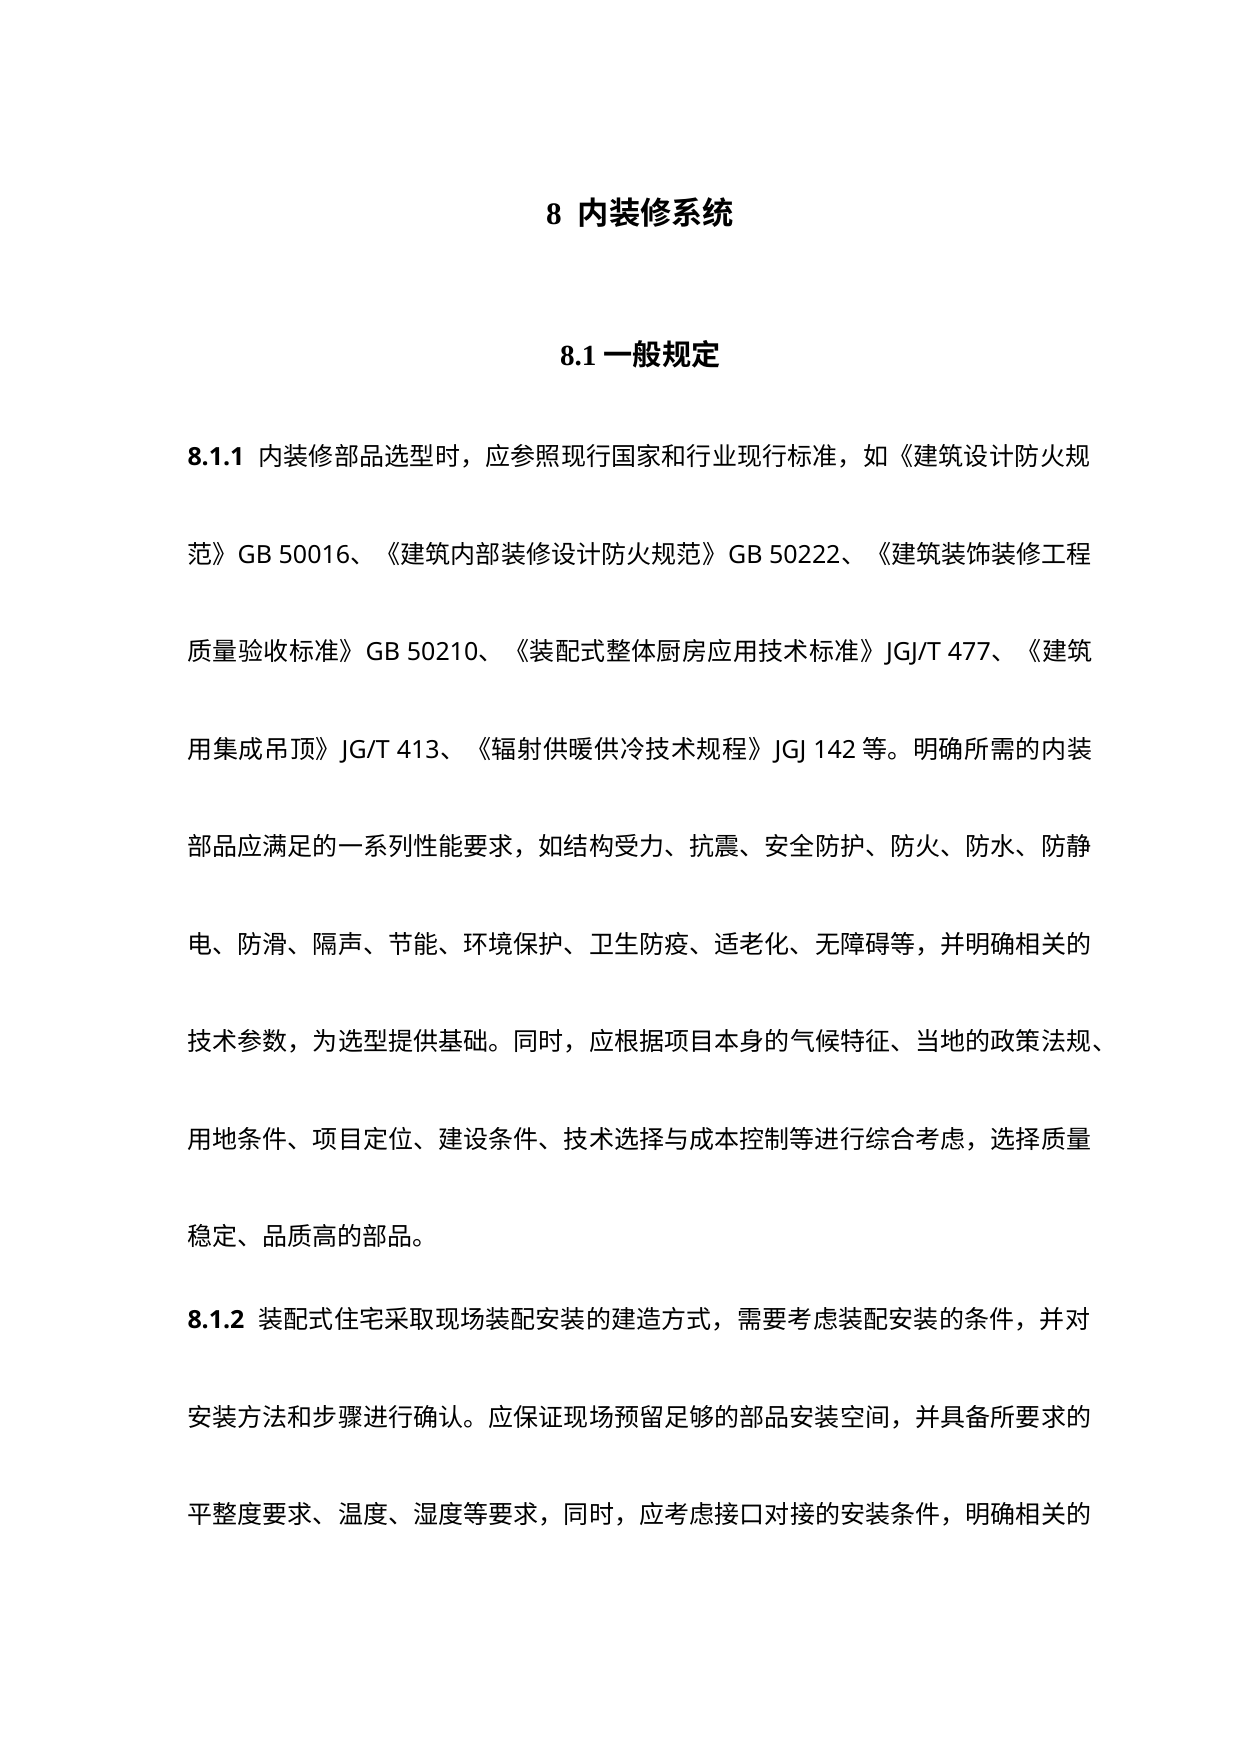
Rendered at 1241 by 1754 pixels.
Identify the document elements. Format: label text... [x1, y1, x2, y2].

text 8.1 一般规定 [187, 332, 1092, 374]
text 8 内装修系统 [187, 188, 1092, 234]
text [187, 1286, 1092, 1546]
text 8.1.1 内装修部品选型时，应参照现行国家和行业现行标准，如《建筑设计防火规范》GB 50016、《建筑内部装修设计防火规范》GB 50222、《建筑装饰装修工程质量验收标准》GB 50210、《装配式整体厨房应用技术标准》JGJ/T 477、《建筑用集成吊顶》JG/T 413、《辐射供暖供冷技术规程》JGJ 142等。明确所需的内装部品应满足的一系列性能要求，如结构受力、抗震、安全防护、防火、防水、防静电、防滑、隔声、节能、环境保护、卫生防疫、适老化、无障碍等，并明确相关的技术参数，为选型提供基础。同时，应根据项目本身的气候特征、当地的政策法规、用地条件、项目定位、建设条件、技术选择与成本控制等进行综合考虑，选择质量稳定、品质高的部品。 [187, 422, 1092, 1267]
